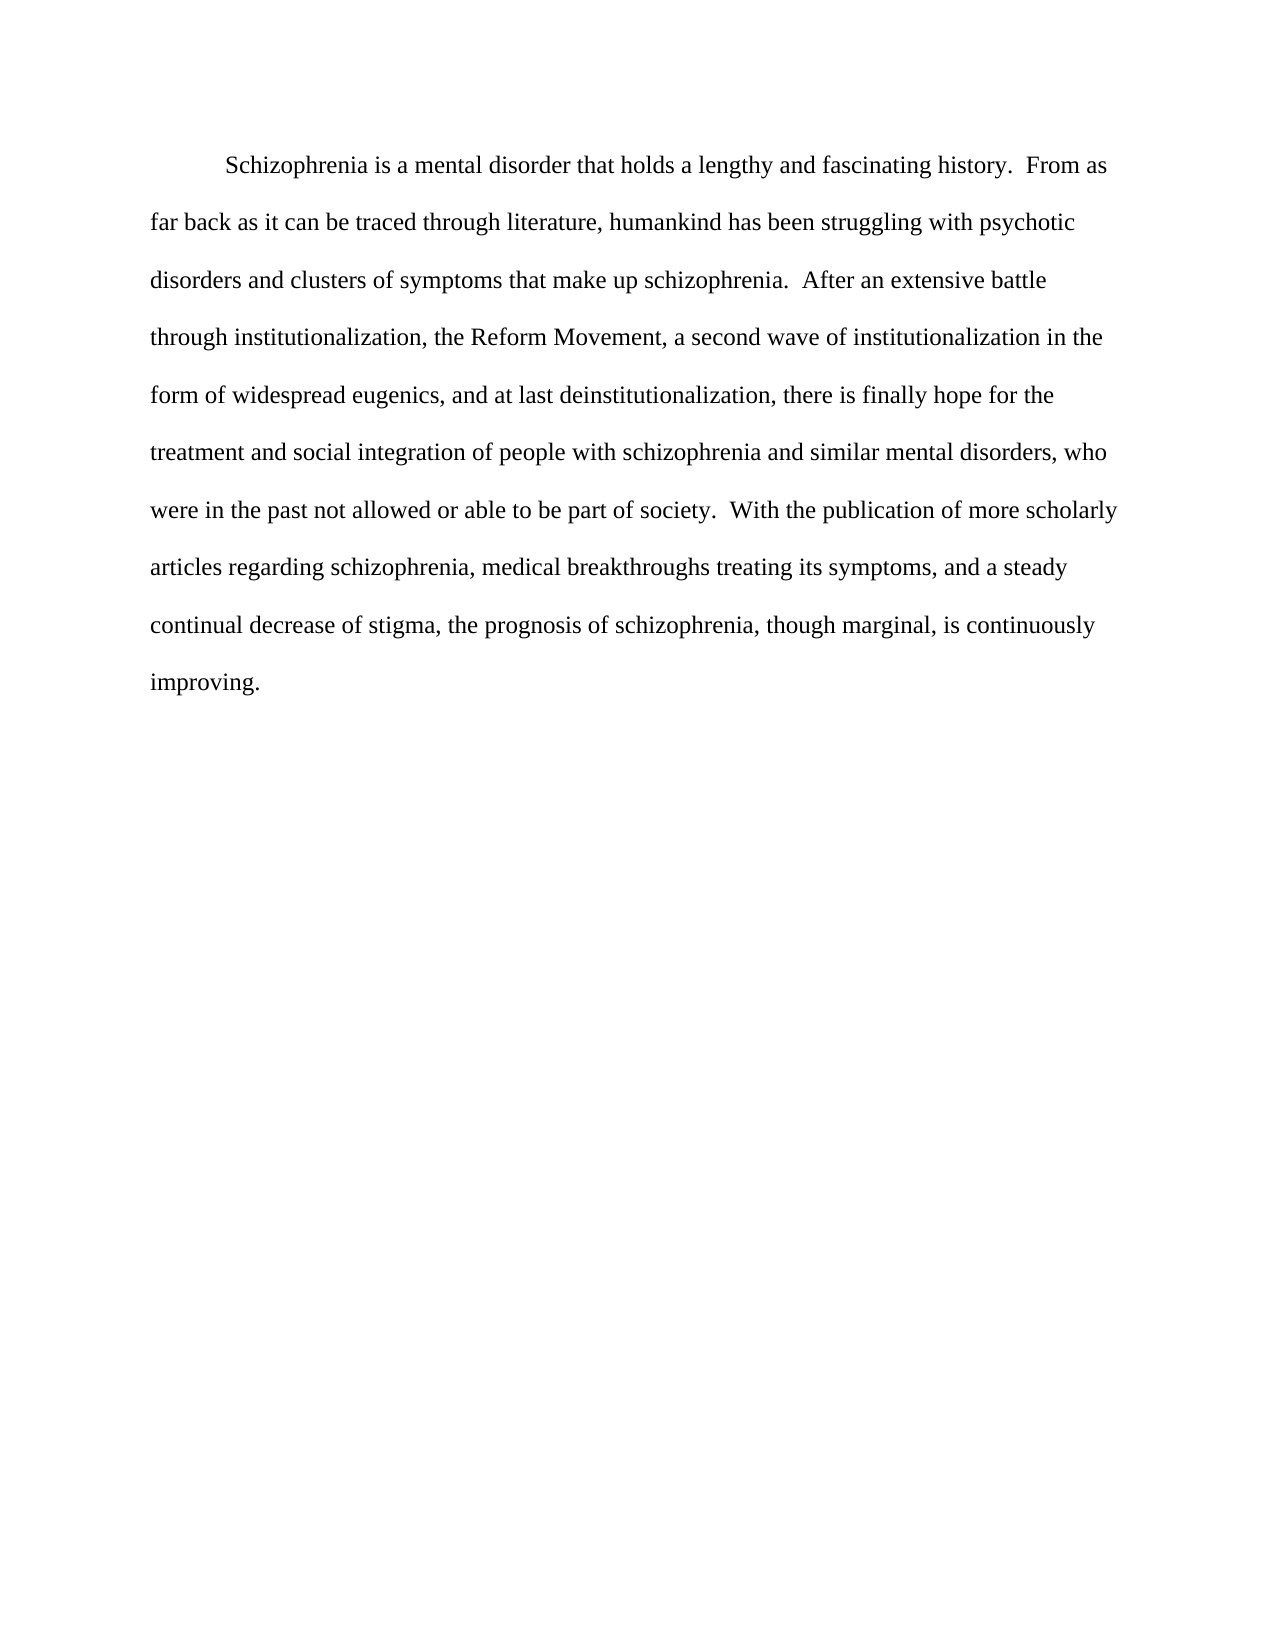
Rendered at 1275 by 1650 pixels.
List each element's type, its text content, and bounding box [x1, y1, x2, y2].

text Schizophrenia is a mental disorder that holds a lengthy and fascinating history. From as far back as it can be traced through literature, humankind has been struggling with psychotic disorders and clusters of symptoms that make up schizophrenia. After an extensive battle through institutionalization, the Reform Movement, a second wave of institutionalization in the form of widespread eugenics, and at last deinstitutionalization, there is finally hope for the treatment and social integration of people with schizophrenia and similar mental disorders, who were in the past not allowed or able to be part of society. With the publication of more scholarly articles regarding schizophrenia, medical breakthroughs treating its symptoms, and a steady continual decrease of stigma, the prognosis of schizophrenia, though marginal, is continuously improving. [150, 150, 1125, 696]
